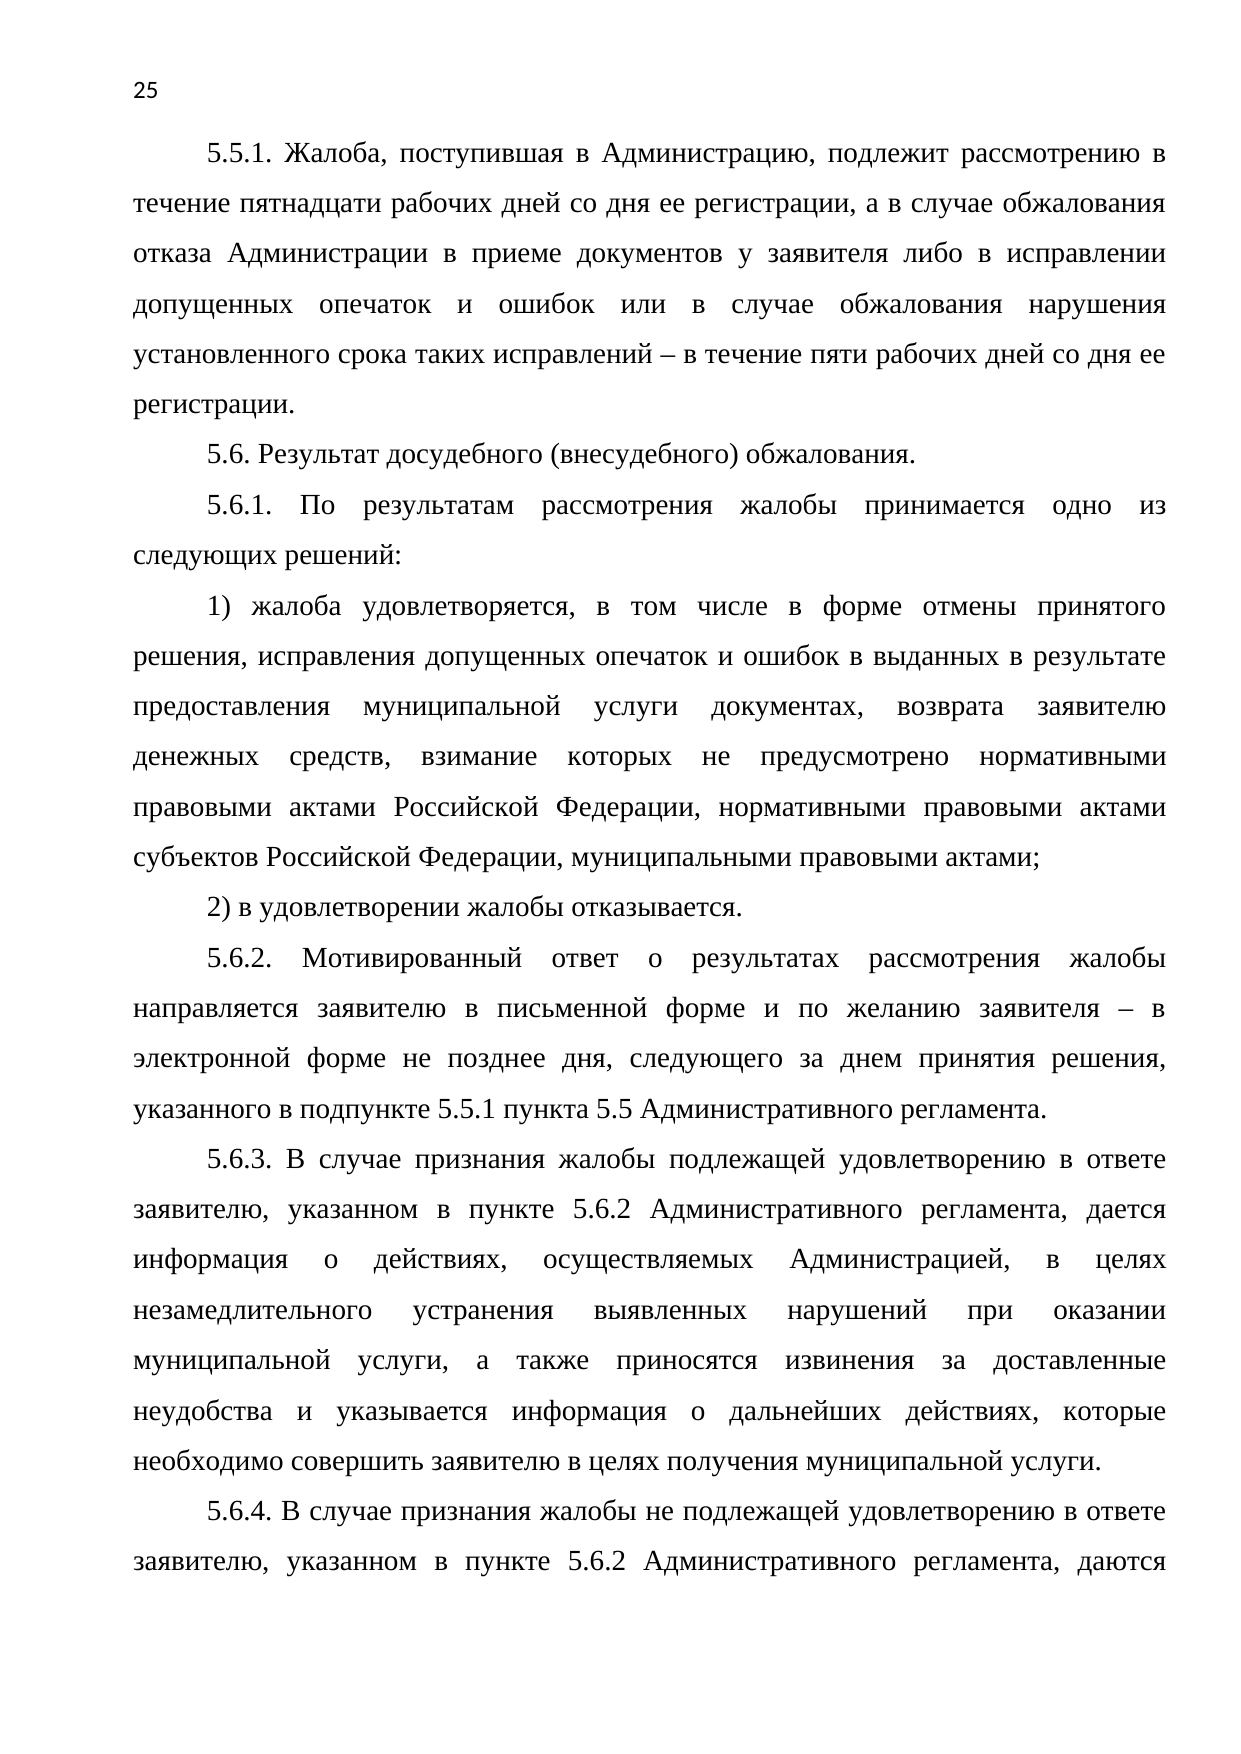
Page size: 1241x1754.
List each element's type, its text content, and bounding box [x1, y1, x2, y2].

text 5.6.1. По результатам рассмотрения жалобы принимается одно из следующих решений: [133, 487, 1167, 571]
text 5.6.2. Мотивированный ответ о результатах рассмотрения жалобы направляется заявителю в письменной форме и по желанию заявителя – в электронной форме не позднее дня, следующего за днем принятия решения, указанного в подпункте 5.5.1 пункта 5.5 Административного регламента. [133, 940, 1167, 1124]
text 5.5.1. Жалоба, поступившая в Администрацию, подлежит рассмотрению в течение пятнадцати рабочих дней со дня ее регистрации, а в случае обжалования отказа Администрации в приеме документов у заявителя либо в исправлении допущенных опечаток и ошибок или в случае обжалования нарушения установленного срока таких исправлений – в течение пяти рабочих дней со дня ее регистрации. [133, 135, 1167, 420]
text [133, 1493, 1167, 1577]
text 5.6. Результат досудебного (внесудебного) обжалования. [133, 437, 1167, 470]
text 2) в удовлетворении жалобы отказывается. [133, 889, 1167, 923]
text 5.6.3. В случае признания жалобы подлежащей удовлетворению в ответе заявителю, указанном в пункте 5.6.2 Административного регламента, дается информация о действиях, осуществляемых Администрацией, в целях незамедлительного устранения выявленных нарушений при оказании муниципальной услуги, а также приносятся извинения за доставленные неудобства и указывается информация о дальнейших действиях, которые необходимо совершить заявителю в целях получения муниципальной услуги. [133, 1141, 1167, 1476]
text 1) жалоба удовлетворяется, в том числе в форме отмены принятого решения, исправления допущенных опечаток и ошибок в выданных в результате предоставления муниципальной услуги документах, возврата заявителю денежных средств, взимание которых не предусмотрено нормативными правовыми актами Российской Федерации, нормативными правовыми актами субъектов Российской Федерации, муниципальными правовыми актами; [133, 588, 1167, 873]
